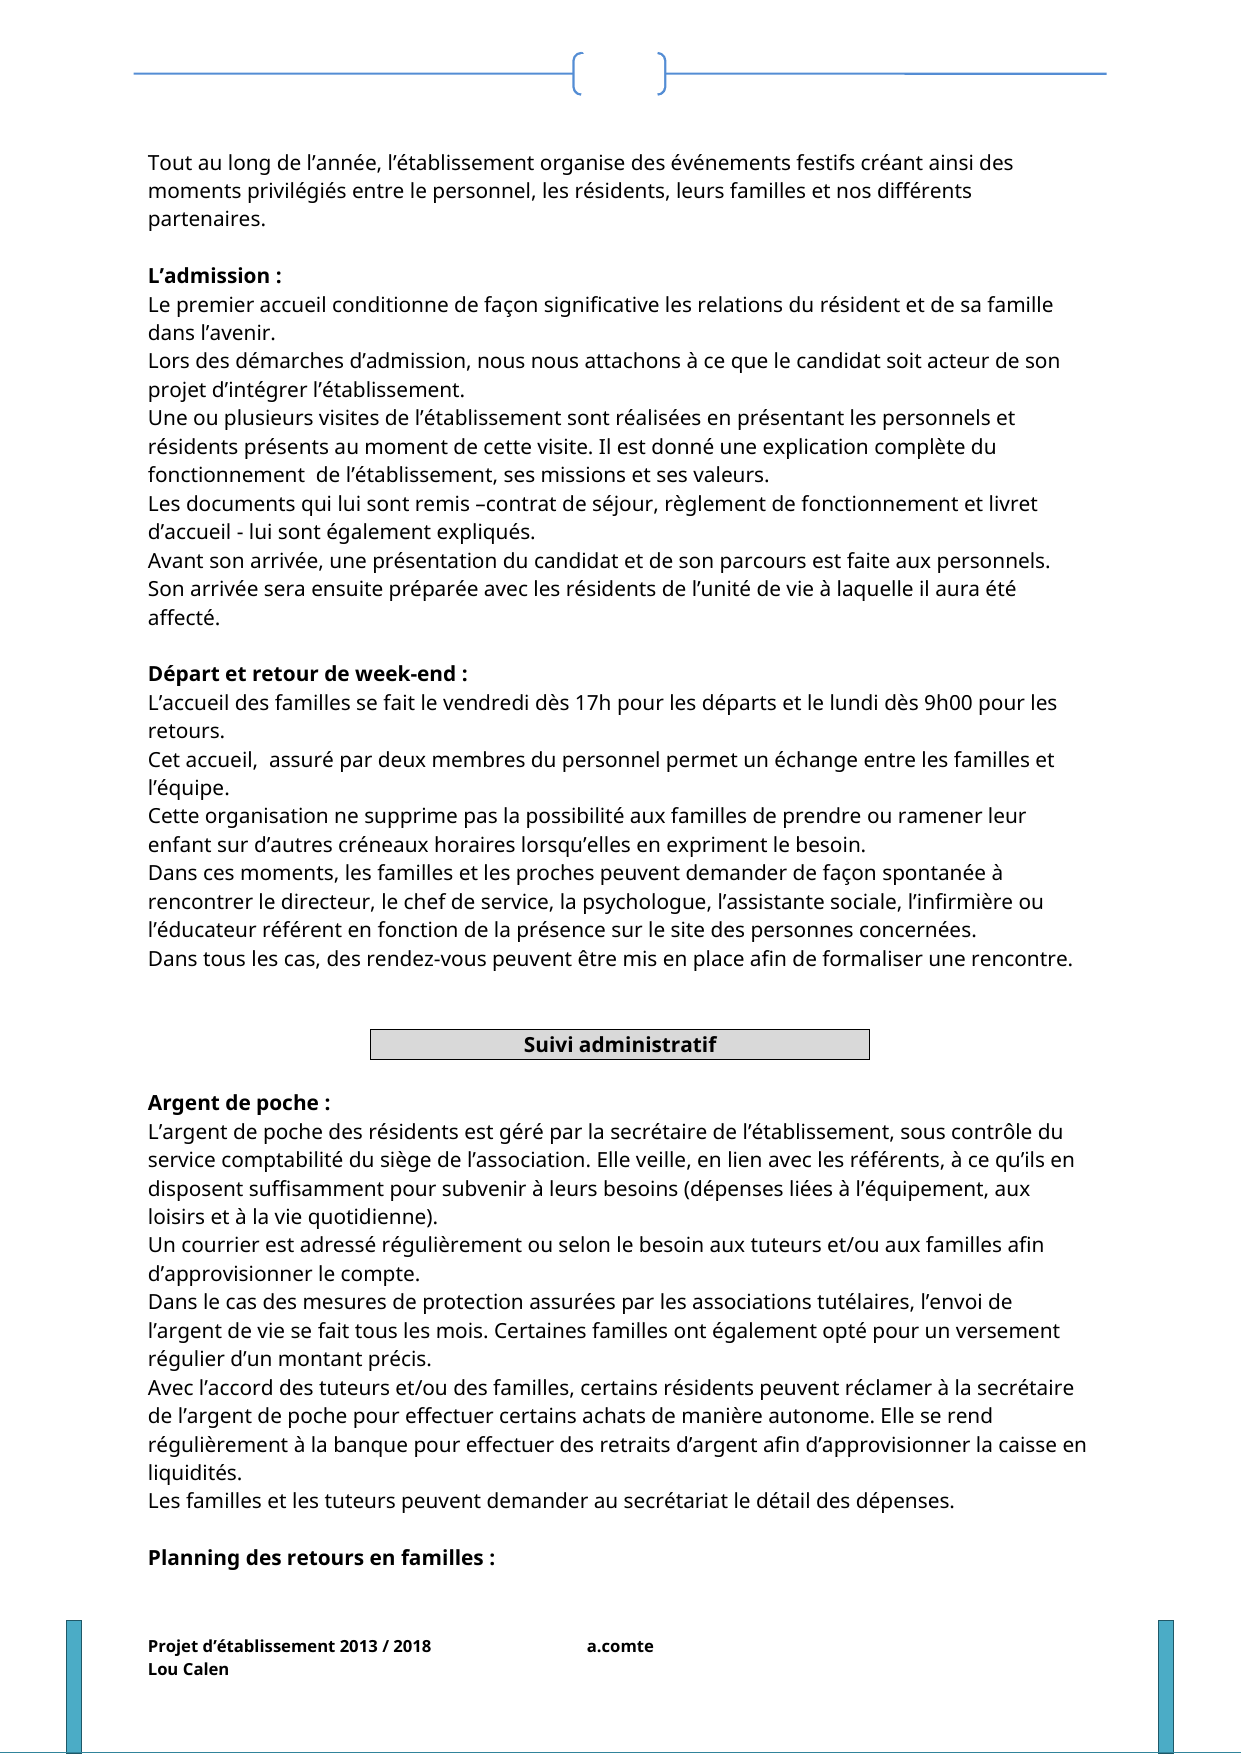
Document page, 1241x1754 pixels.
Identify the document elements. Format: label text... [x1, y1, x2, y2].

text Une ou plusieurs visites de l’établissement sont réalisées en présentant les personnels et résidents présents au moment de cette visite. Il est donné une explication complète du fonctionnement de l’établissement, ses missions et ses valeurs. [148, 403, 1093, 489]
text Les familles et les tuteurs peuvent demander au secrétariat le détail des dépenses. [148, 1487, 1093, 1515]
text Le premier accueil conditionne de façon significative les relations du résident et de sa famille dans l’avenir. [148, 290, 1093, 347]
table_header Suivi administratif [371, 1030, 869, 1059]
text Tout au long de l’année, l’établissement organise des événements festifs créant ainsi des moments privilégiés entre le personnel, les résidents, leurs familles et nos différents partenaires. [148, 148, 1093, 233]
text Lors des démarches d’admission, nous nous attachons à ce que le candidat soit acteur de son projet d’intégrer l’établissement. [148, 347, 1093, 403]
text Planning des retours en familles : [148, 1543, 1093, 1572]
text Départ et retour de week-end : [148, 659, 1093, 688]
text Un courrier est adressé régulièrement ou selon le besoin aux tuteurs et/ou aux familles afin d’approvisionner le compte. [148, 1231, 1093, 1287]
text Dans tous les cas, des rendez-vous peuvent être mis en place afin de formaliser une rencontre. [148, 944, 1093, 972]
text Argent de poche : [148, 1088, 1093, 1117]
text Dans ces moments, les familles et les proches peuvent demander de façon spontanée à rencontrer le directeur, le chef de service, la psychologue, l’assistante sociale, l’infirmière ou l’éducateur référent en fonction de la présence sur le site des personnes concernées. [148, 858, 1093, 944]
text L’admission : [148, 261, 1093, 290]
text L’accueil des familles se fait le vendredi dès 17h pour les départs et le lundi dès 9h00 pour les retours. [148, 688, 1093, 745]
text Cette organisation ne supprime pas la possibilité aux familles de prendre ou ramener leur enfant sur d’autres créneaux horaires lorsqu’elles en expriment le besoin. [148, 802, 1093, 858]
text Avec l’accord des tuteurs et/ou des familles, certains résidents peuvent réclamer à la secrétaire de l’argent de poche pour effectuer certains achats de manière autonome. Elle se rend régulièrement à la banque pour effectuer des retraits d’argent afin d’approvisionner la caisse en liquidités. [148, 1373, 1093, 1487]
text L’argent de poche des résidents est géré par la secrétaire de l’établissement, sous contrôle du service comptabilité du siège de l’association. Elle veille, en lien avec les référents, à ce qu’ils en disposent suffisamment pour subvenir à leurs besoins (dépenses liées à l’équipement, aux loisirs et à la vie quotidienne). [148, 1117, 1093, 1231]
text Avant son arrivée, une présentation du candidat et de son parcours est faite aux personnels. Son arrivée sera ensuite préparée avec les résidents de l’unité de vie à laquelle il aura été affecté. [148, 546, 1093, 631]
text Cet accueil, assuré par deux membres du personnel permet un échange entre les familles et l’équipe. [148, 745, 1093, 802]
text Dans le cas des mesures de protection assurées par les associations tutélaires, l’envoi de l’argent de vie se fait tous les mois. Certaines familles ont également opté pour un versement régulier d’un montant précis. [148, 1287, 1093, 1373]
text Les documents qui lui sont remis –contrat de séjour, règlement de fonctionnement et livret d’accueil - lui sont également expliqués. [148, 489, 1093, 546]
